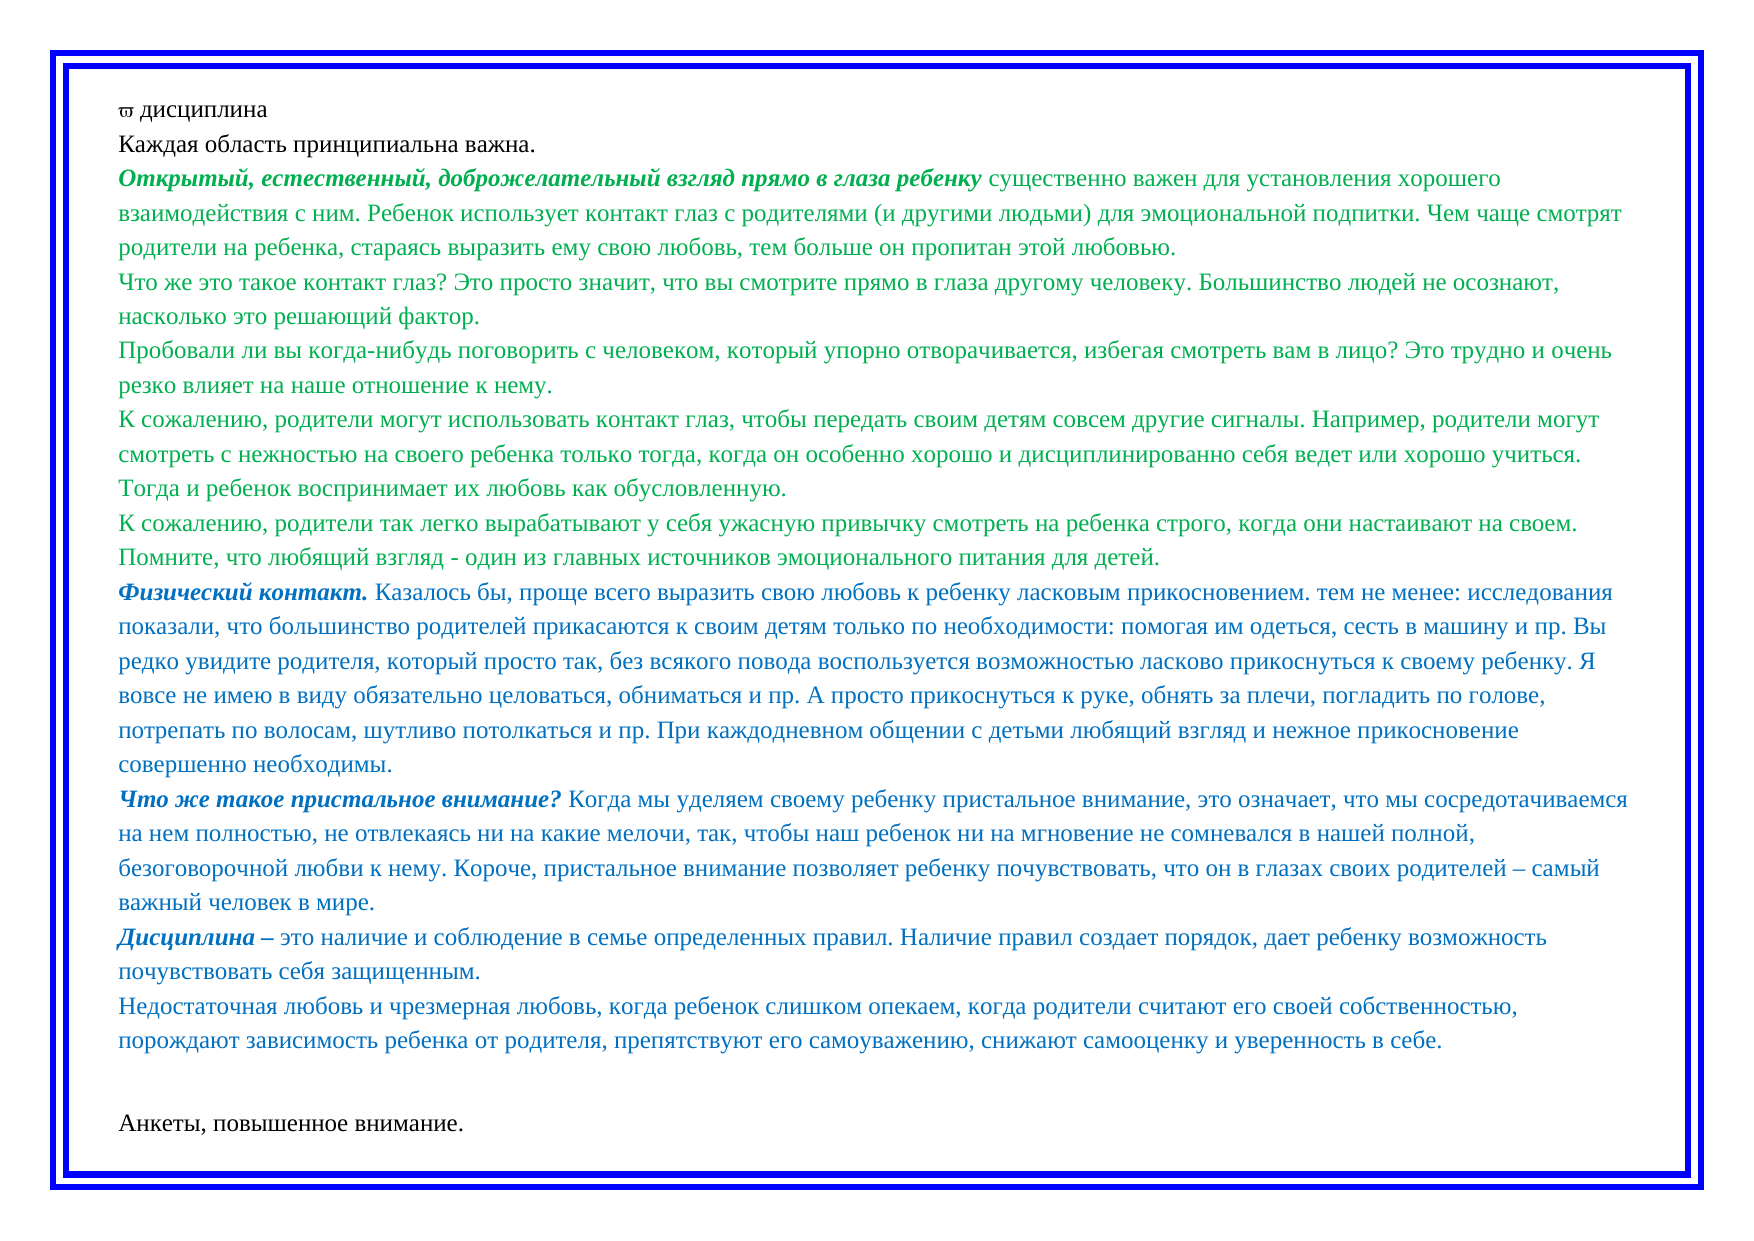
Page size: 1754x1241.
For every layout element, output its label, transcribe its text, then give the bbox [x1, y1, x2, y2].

text Что же такое пристальное внимание? Когда мы уделяем своему ребенку пристальное внимание, это означает, что мы сосредотачиваемся на нем полностью, не отвлекаясь ни на какие мелочи, так, чтобы наш ребенок ни на мгновение не сомневался в нашей полной, безоговорочной любви к нему. Короче, пристальное внимание позволяет ребенку почувствовать, что он в глазах своих родителей – самый важный человек в мире. [118, 778, 1636, 916]
text Что же это такое контакт глаз? Это просто значит, что вы смотрите прямо в глаза другому человеку. Большинство людей не осознают, насколько это решающий фактор. [118, 261, 1636, 330]
text дисциплина [118, 88, 1636, 123]
text К сожалению, родители так легко вырабатывают у себя ужасную привычку смотреть на ребенка строго, когда они настаивают на своем. [118, 502, 1636, 537]
text Каждая область принципиальна важна. [118, 123, 1636, 157]
text Открытый, естественный, доброжелательный взгляд прямо в глаза ребенку существенно важен для установления хорошего взаимодействия с ним. Ребенок использует контакт глаз с родителями (и другими людьми) для эмоциональной подпитки. Чем чаще смотрят родители на ребенка, стараясь выразить ему свою любовь, тем больше он пропитан этой любовью. [118, 157, 1636, 261]
text Физический контакт. Казалось бы, проще всего выразить свою любовь к ребенку ласковым прикосновением. тем не менее: исследования показали, что большинство родителей прикасаются к своим детям только по необходимости: помогая им одеться, сесть в машину и пр. Вы редко увидите родителя, который просто так, без всякого повода воспользуется возможностью ласково прикоснуться к своему ребенку. Я вовсе не имею в виду обязательно целоваться, обниматься и пр. А просто прикоснуться к руке, обнять за плечи, погладить по голове, потрепать по волосам, шутливо потолкаться и пр. При каждодневном общении с детьми любящий взгляд и нежное прикосновение совершенно необходимы. [118, 571, 1636, 778]
text Анкеты, повышенное внимание. [118, 1079, 1636, 1137]
text Недостаточная любовь и чрезмерная любовь, когда ребенок слишком опекаем, когда родители считают его своей собственностью, порождают зависимость ребенка от родителя, препятствуют его самоуважению, снижают самооценку и уверенность в себе. [118, 985, 1636, 1054]
text К сожалению, родители могут использовать контакт глаз, чтобы передать своим детям совсем другие сигналы. Например, родители могут смотреть с нежностью на своего ребенка только тогда, когда он особенно хорошо и дисциплинированно себя ведет или хорошо учиться. Тогда и ребенок воспринимает их любовь как обусловленную. [118, 399, 1636, 502]
text Дисциплина – это наличие и соблюдение в семье определенных правил. Наличие правил создает порядок, дает ребенку возможность почувствовать себя защищенным. [118, 916, 1636, 985]
text Пробовали ли вы когда-нибудь поговорить с человеком, который упорно отворачивается, избегая смотреть вам в лицо? Это трудно и очень резко влияет на наше отношение к нему. [118, 330, 1636, 399]
text Помните, что любящий взгляд - один из главных источников эмоционального питания для детей. [118, 537, 1636, 571]
